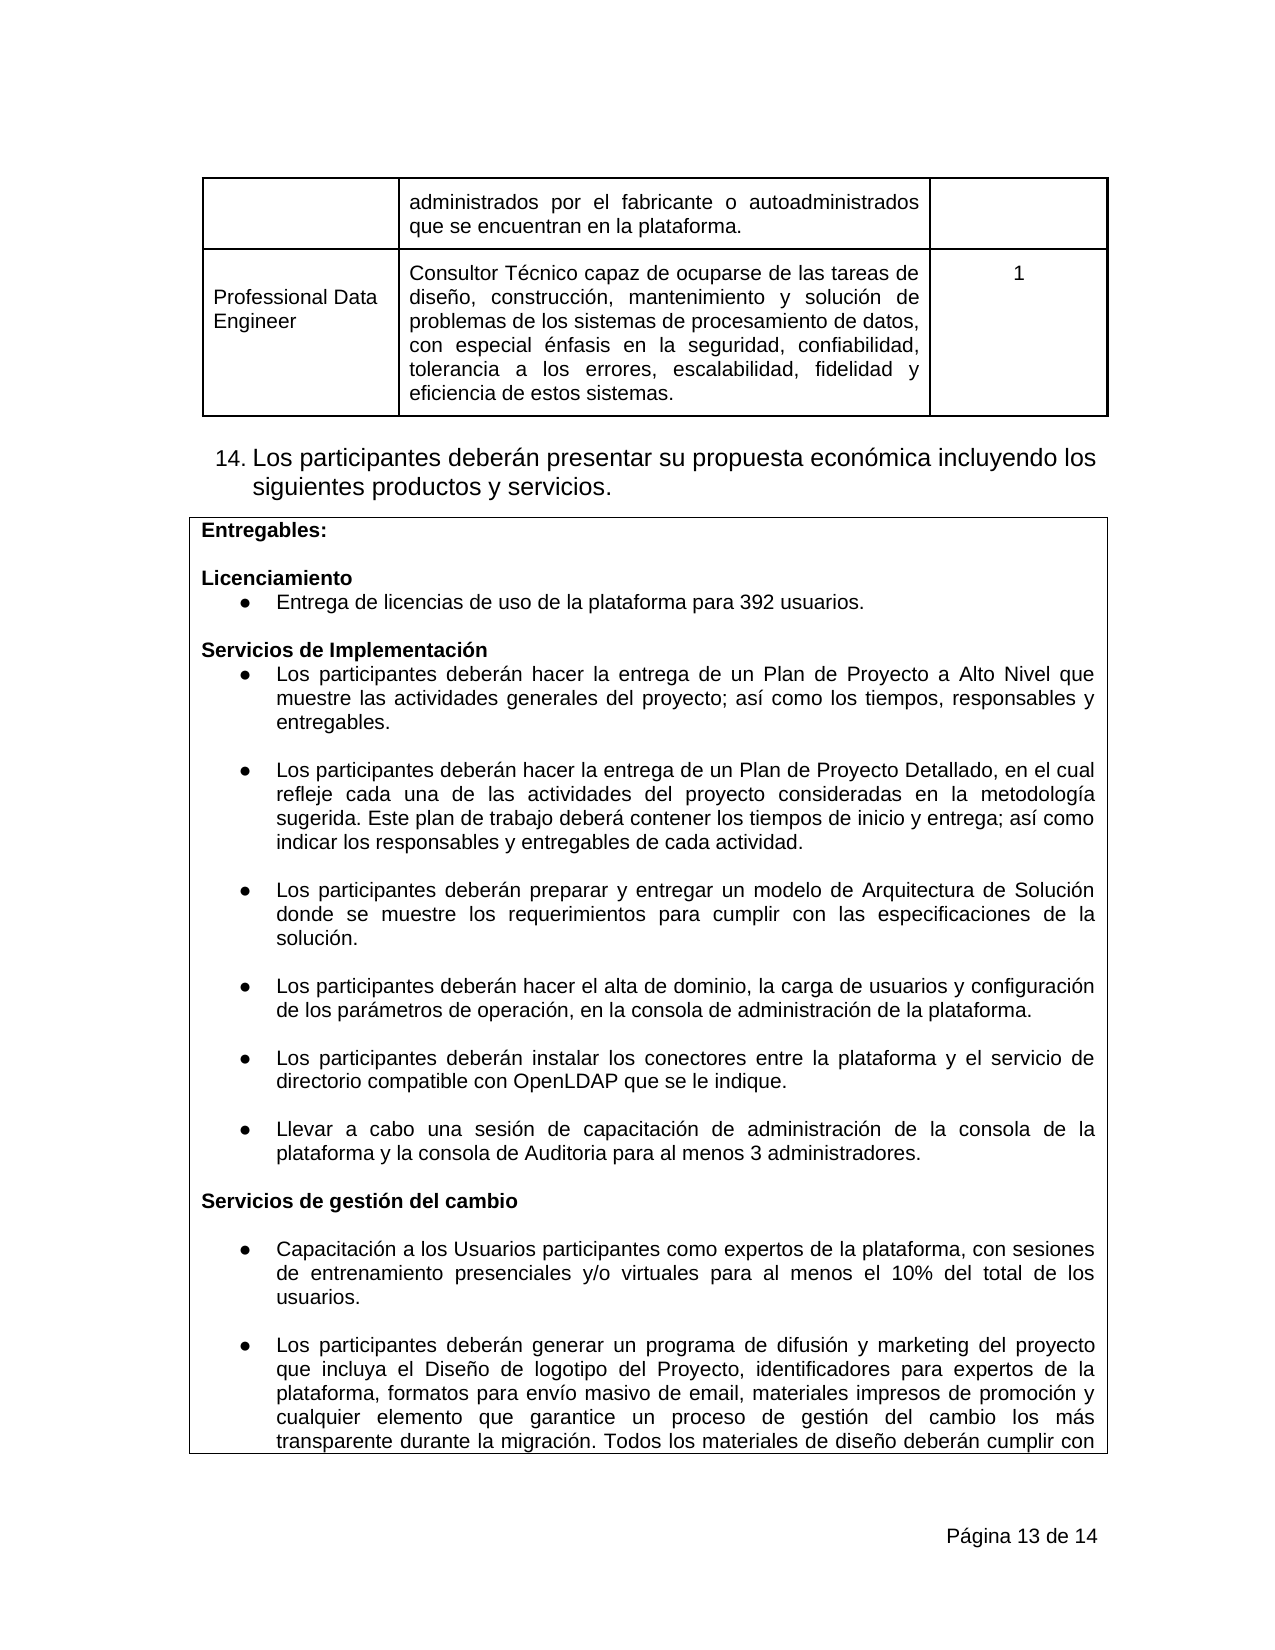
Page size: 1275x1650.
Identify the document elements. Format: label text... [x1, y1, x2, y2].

table_cell Professional Data Engineer [204, 250, 398, 415]
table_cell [204, 179, 398, 248]
table_cell Consultor Técnico capaz de ocuparse de las tareas de diseño, construcción, mantenimiento y solución de problemas de los sistemas de procesamiento de datos, con especial énfasis en la seguridad, confiabilidad, tolerancia a los errores, escalabilidad, fidelidad y eficiencia de estos sistemas. [400, 250, 929, 415]
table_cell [400, 179, 929, 248]
table_cell 1 [931, 179, 1106, 248]
list Los participantes deberán presentar su propuesta económica incluyendo los siguientes productos y servicios. [215, 443, 1098, 501]
table_cell 1 [931, 250, 1106, 415]
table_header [190, 518, 1107, 1453]
